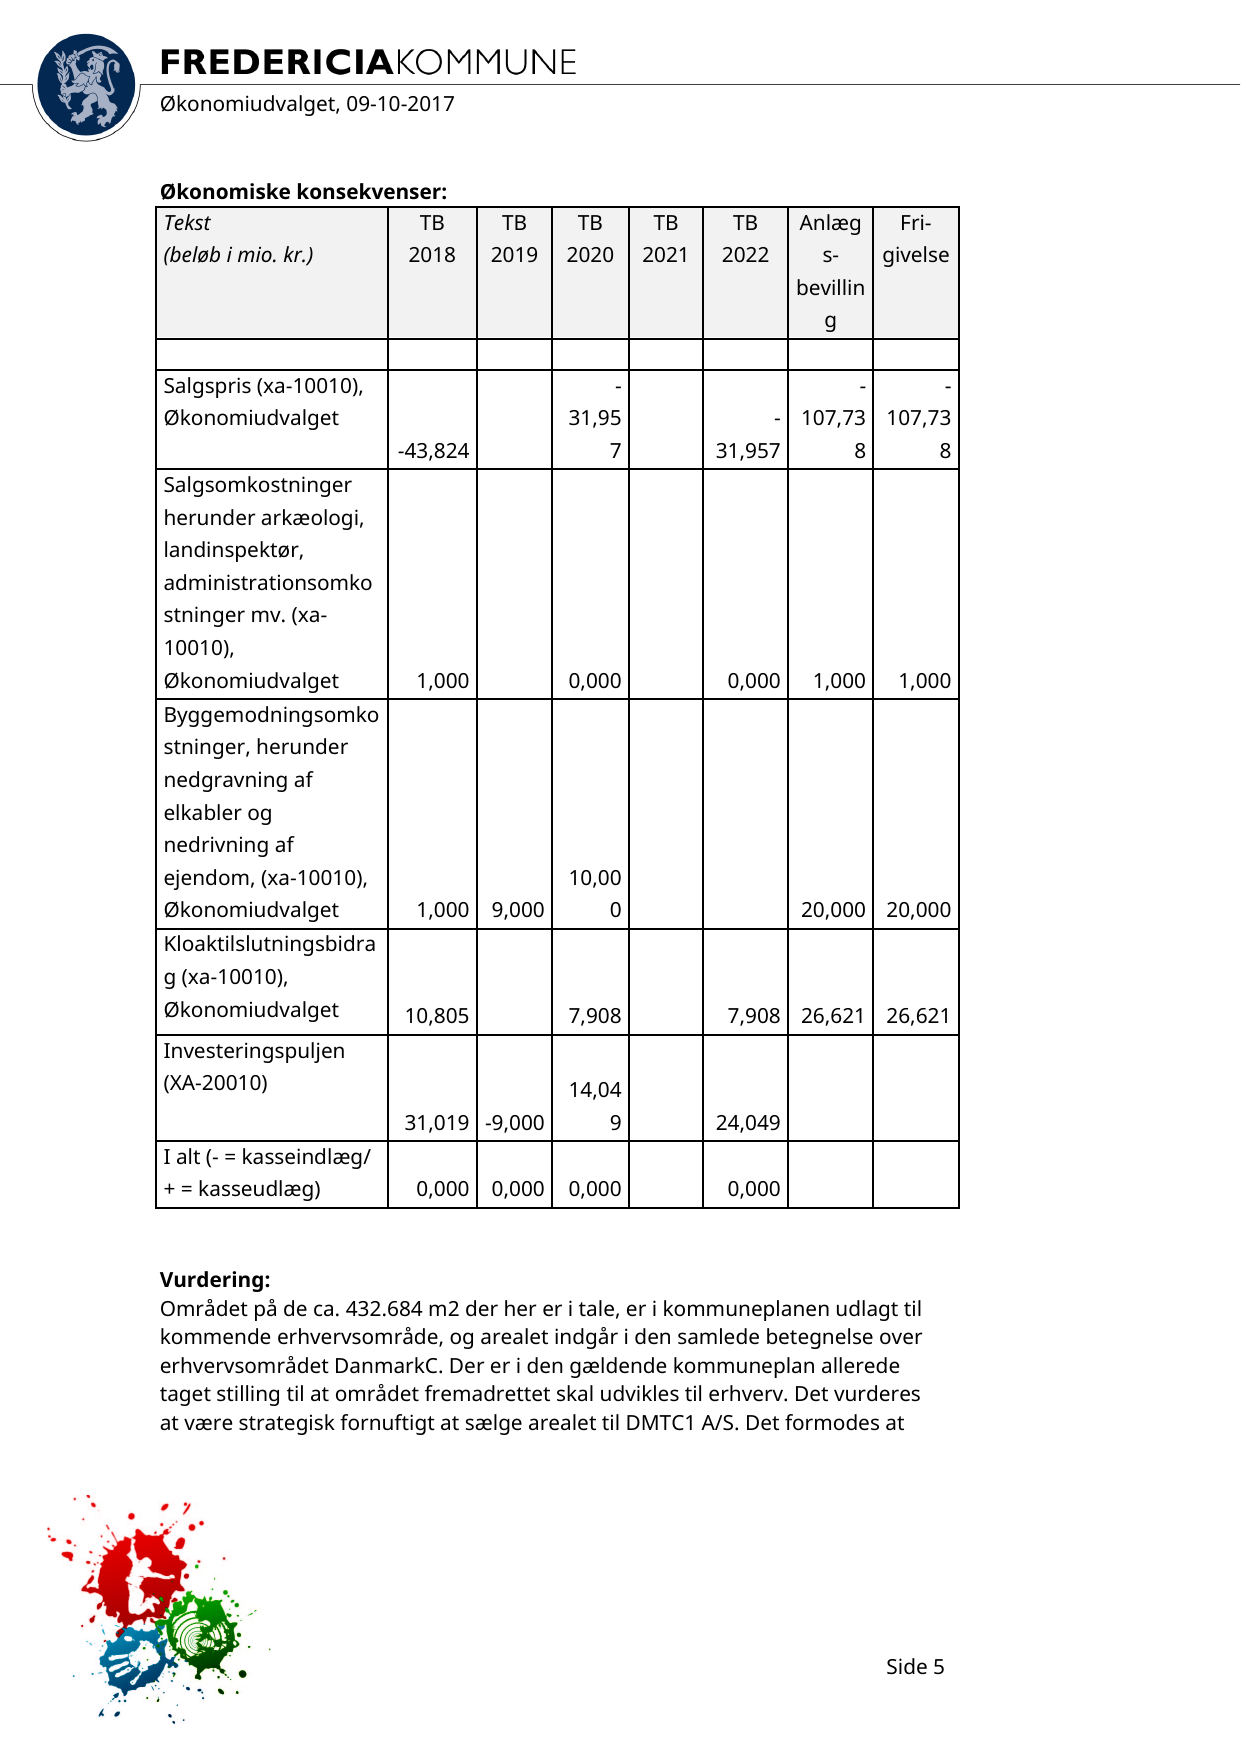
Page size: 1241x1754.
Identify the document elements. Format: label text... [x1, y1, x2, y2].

table_header Tekst (beløb i mio. kr.) [157, 208, 387, 337]
table_cell 0,000 [704, 1142, 787, 1207]
table_cell [630, 470, 702, 698]
table_header TB 2020 [553, 208, 628, 337]
table_cell 20,000 [874, 700, 958, 927]
picture [0, 23, 1241, 147]
table_header Fri- givelse [874, 208, 958, 337]
table_cell 7,908 [704, 930, 787, 1034]
table_cell -31,957 [704, 371, 787, 468]
table_cell 0,000 [389, 1142, 476, 1207]
table_cell 10,000 [553, 700, 628, 927]
table_cell [789, 1036, 872, 1140]
table_cell Kloaktilslutningsbidrag (xa-10010), Økonomiudvalget [157, 930, 387, 1034]
table_cell [389, 340, 476, 369]
table_cell -107,738 [789, 371, 872, 468]
table_cell 1,000 [874, 470, 958, 698]
table_cell [478, 340, 551, 369]
table_cell 0,000 [553, 470, 628, 698]
picture [47, 1495, 271, 1724]
table_cell [789, 340, 872, 369]
table_cell 26,621 [874, 930, 958, 1034]
title Vurdering: [159, 1266, 945, 1294]
table_cell [478, 470, 551, 698]
table_cell 24,049 [704, 1036, 787, 1140]
table_cell [874, 1142, 958, 1207]
table_cell [478, 371, 551, 468]
table_cell -31,957 [553, 371, 628, 468]
table_cell [874, 1036, 958, 1140]
table_cell 14,049 [553, 1036, 628, 1140]
table_cell 10,805 [389, 930, 476, 1034]
table_cell [553, 340, 628, 369]
table_cell [704, 340, 787, 369]
table_cell [704, 700, 787, 927]
table_cell Salgsomkostninger herunder arkæologi, landinspektør, administrationsomkostninger mv. (xa-10010), Økonomiudvalget [157, 470, 387, 698]
table_cell 1,000 [389, 470, 476, 698]
table_cell 1,000 [789, 470, 872, 698]
table_cell 9,000 [478, 700, 551, 927]
table_cell I alt (- = kasseindlæg/ + = kasseudlæg) [157, 1142, 387, 1207]
table_header Anlægs- bevilling [789, 208, 872, 337]
table_cell [789, 1142, 872, 1207]
table_cell 0,000 [553, 1142, 628, 1207]
table_header TB 2022 [704, 208, 787, 337]
table_cell 0,000 [478, 1142, 551, 1207]
table_cell Investeringspuljen (XA-20010) [157, 1036, 387, 1140]
table_cell [630, 371, 702, 468]
table_cell [157, 340, 387, 369]
table_header TB 2018 [389, 208, 476, 337]
table_header TB 2021 [630, 208, 702, 337]
table_cell -9,000 [478, 1036, 551, 1140]
table_cell 1,000 [389, 700, 476, 927]
table_cell Byggemodningsomkostninger, herunder nedgravning af elkabler og nedrivning af ejendom, (xa-10010), Økonomiudvalget [157, 700, 387, 927]
table_cell [478, 930, 551, 1034]
table_cell [630, 700, 702, 927]
table_cell [630, 340, 702, 369]
table_cell 31,019 [389, 1036, 476, 1140]
table_cell Salgspris (xa-10010), Økonomiudvalget [157, 371, 387, 468]
table_cell 0,000 [704, 470, 787, 698]
table_cell [874, 340, 958, 369]
table_cell [630, 1142, 702, 1207]
table_cell [630, 1036, 702, 1140]
table_cell 7,908 [553, 930, 628, 1034]
table_header TB 2019 [478, 208, 551, 337]
table_cell 20,000 [789, 700, 872, 927]
table_cell 26,621 [789, 930, 872, 1034]
title Økonomiske konsekvenser: [159, 177, 945, 206]
table_cell -43,824 [389, 371, 476, 468]
table_cell -107,738 [874, 371, 958, 468]
table_cell [630, 930, 702, 1034]
